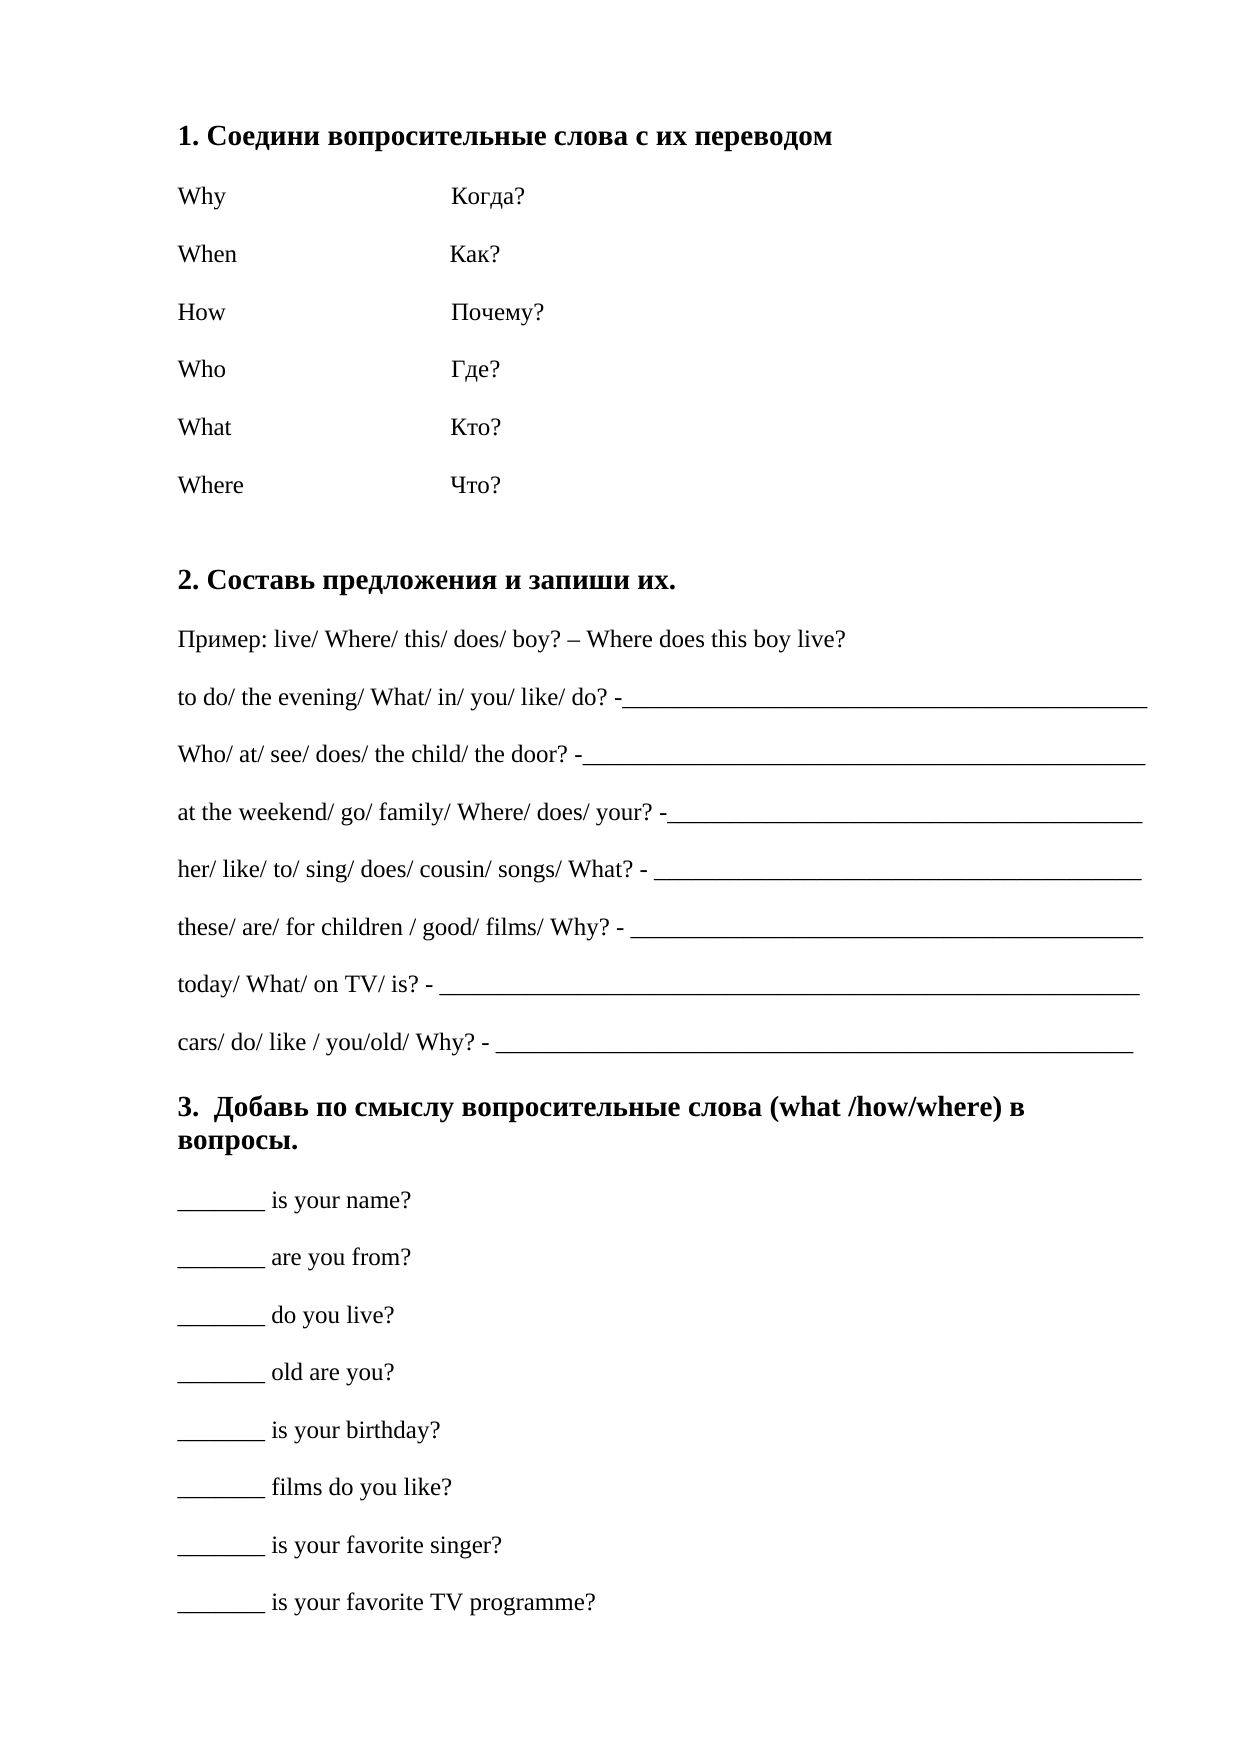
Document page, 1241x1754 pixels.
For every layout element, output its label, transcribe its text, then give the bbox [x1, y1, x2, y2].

text cars/ do/ like / you/old/ Why? - ___________________________________________________ [177, 1027, 1152, 1055]
text 1. Соедини вопросительные слова с их переводом [177, 118, 1152, 152]
text _______ old are you? [177, 1357, 1152, 1386]
text _______ are you from? [177, 1242, 1152, 1271]
text What Кто? [177, 412, 1152, 441]
text When Как? [177, 239, 1152, 267]
text today/ What/ on TV/ is? - ________________________________________________________ [177, 969, 1152, 998]
text _______ is your name? [177, 1185, 1152, 1213]
text 3. Добавь по смыслу вопросительные слова (what /how/where) в вопросы. [177, 1089, 1152, 1156]
text _______ films do you like? [177, 1472, 1152, 1501]
text Where Что? [177, 470, 1152, 499]
text How Почему? [177, 297, 1152, 325]
text _______ do you live? [177, 1300, 1152, 1328]
text her/ like/ to/ sing/ does/ cousin/ songs/ What? - _______________________________________ [177, 854, 1152, 883]
text Why Когда? [177, 181, 1152, 209]
text to do/ the evening/ What/ in/ you/ like/ do? -__________________________________________ [177, 682, 1152, 710]
text Пример: live/ Where/ this/ does/ boy? – Where does this boy live? [177, 624, 1152, 653]
text 2. Составь предложения и запиши их. [177, 562, 1152, 595]
text _______ is your favorite TV programme? [177, 1587, 1152, 1616]
text at the weekend/ go/ family/ Where/ does/ your? -______________________________________ [177, 797, 1152, 825]
text _______ is your favorite singer? [177, 1530, 1152, 1558]
text Who/ at/ see/ does/ the child/ the door? -_____________________________________________ [177, 739, 1152, 768]
text these/ are/ for children / good/ films/ Why? - _________________________________________ [177, 912, 1152, 940]
text _______ is your birthday? [177, 1415, 1152, 1443]
text Who Где? [177, 354, 1152, 383]
